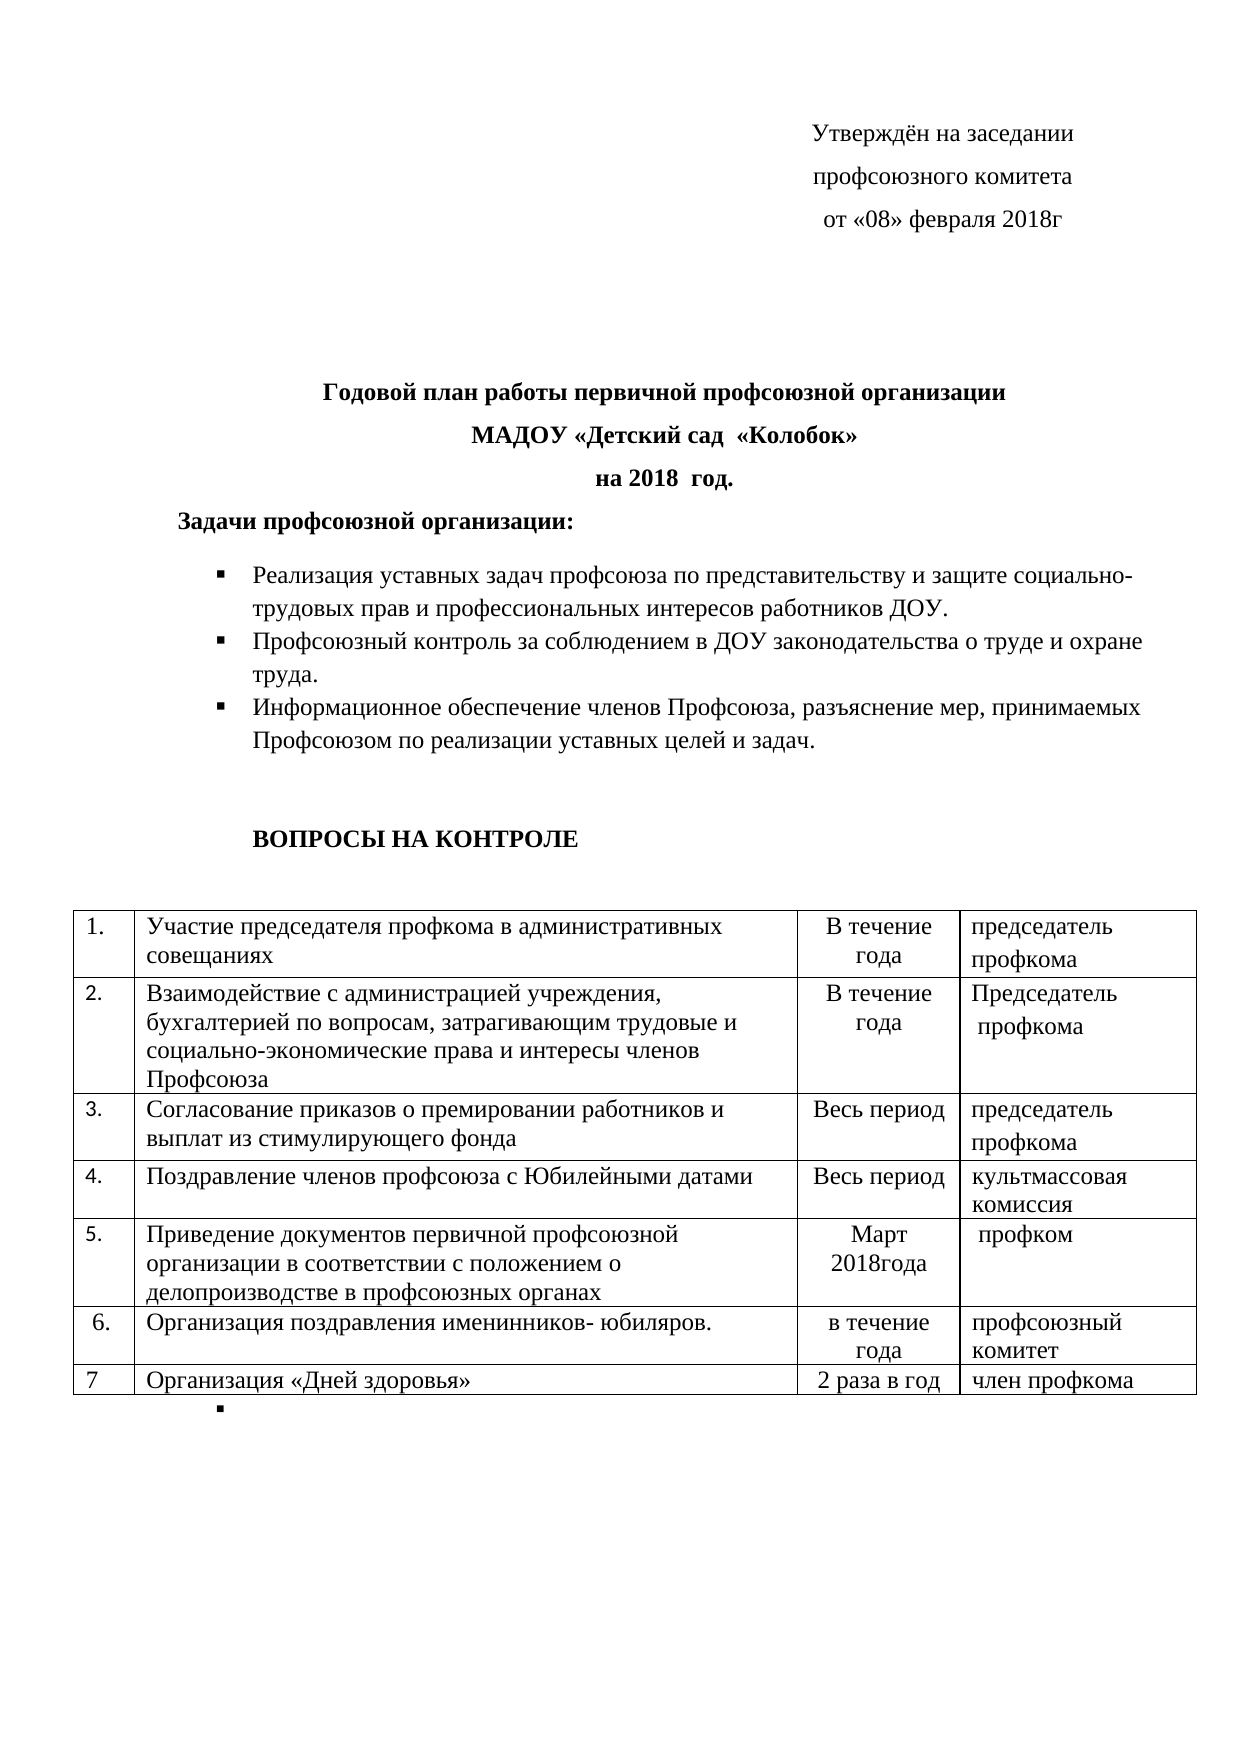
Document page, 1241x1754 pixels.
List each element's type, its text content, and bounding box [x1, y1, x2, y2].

table_cell 7 [74, 1365, 134, 1394]
table_cell 4. [74, 1161, 134, 1218]
table_cell 3. [74, 1094, 134, 1160]
text Задачи профсоюзной организации: [177, 506, 1152, 535]
table_cell в течение года [798, 1307, 959, 1364]
table_cell 6. [74, 1307, 134, 1364]
table_cell Согласование приказов о премировании работников и выплат из стимулирующего фонда [135, 1094, 797, 1160]
list Профсоюзный контроль за соблюдением в ДОУ законодательства о труде и охране труда. [215, 626, 1152, 688]
table_cell председатель профкома [961, 1094, 1196, 1160]
table_cell 5. [74, 1219, 134, 1306]
text от «08» февраля 2018г [177, 204, 1152, 233]
table_cell Поздравление членов профсоюза с Юбилейными датами [135, 1161, 797, 1218]
table_header председатель профкома [961, 911, 1196, 977]
table_cell 2. [74, 978, 134, 1093]
table_cell профком [961, 1219, 1196, 1306]
table_cell Март 2018года [798, 1219, 959, 1306]
table_cell Взаимодействие с администрацией учреждения, бухгалтерией по вопросам, затрагивающим трудовые и социально-экономические права и интересы членов Профсоюза [135, 978, 797, 1093]
table_cell Приведение документов первичной профсоюзной организации в соответствии с положением о делопроизводстве в профсоюзных органах [135, 1219, 797, 1306]
table_cell член профкома [961, 1365, 1196, 1394]
table_cell Весь период [798, 1094, 959, 1160]
list Информационное обеспечение членов Профсоюза, разъяснение мер, принимаемых Профсоюзом по реализации уставных целей и задач. [215, 692, 1152, 754]
table_cell культмассовая комиссия [961, 1161, 1196, 1218]
text Годовой план работы первичной профсоюзной организации [177, 377, 1152, 406]
table_cell В течение года [798, 978, 959, 1093]
table_header Участие председателя профкома в административных совещаниях [135, 911, 797, 977]
table_cell профсоюзный комитет [961, 1307, 1196, 1364]
list ВОПРОСЫ НА КОНТРОЛЕ [252, 824, 1152, 853]
table_cell Весь период [798, 1161, 959, 1218]
text Утверждён на заседании [177, 118, 1152, 147]
text на 2018 год. [177, 463, 1152, 492]
text МАДОУ «Детский сад «Колобок» [177, 420, 1152, 449]
list Реализация уставных задач профсоюза по представительству и защите социально-трудовых прав и профессиональных интересов работников ДОУ. [215, 560, 1152, 622]
table_cell Председатель профкома [961, 978, 1196, 1093]
text профсоюзного комитета [177, 161, 1152, 190]
table_header 1. [74, 911, 134, 977]
table_cell 2 раза в год [798, 1365, 959, 1394]
table_cell Организация «Дней здоровья» [135, 1365, 797, 1394]
table_header В течение года [798, 911, 959, 977]
table_cell Организация поздравления именинников- юбиляров. [135, 1307, 797, 1364]
